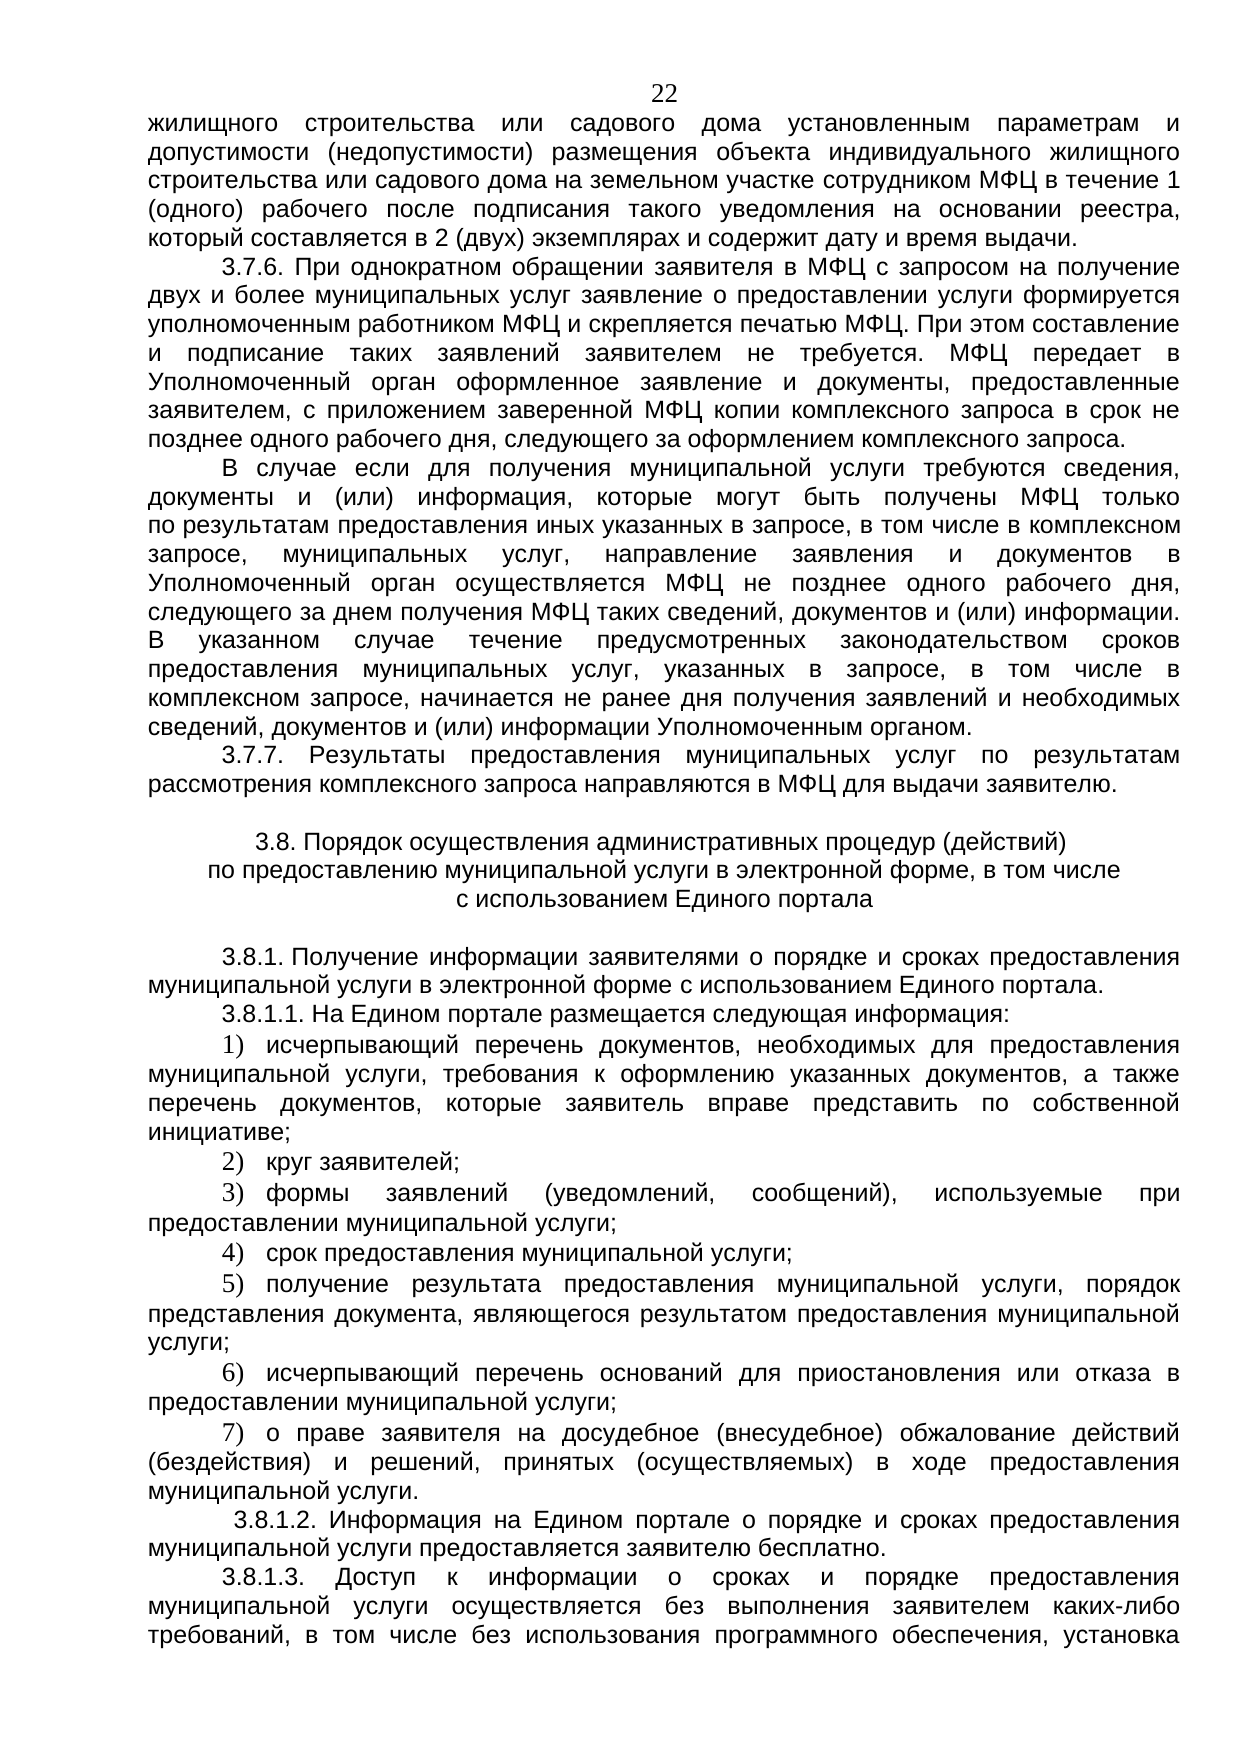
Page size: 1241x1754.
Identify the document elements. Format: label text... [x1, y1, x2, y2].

list исчерпывающий перечень документов, необходимых для предоставления муниципальной услуги, требования к оформлению указанных документов, а также перечень документов, которые заявитель вправе представить по собственной инициативе; [148, 1028, 1181, 1145]
text 3.8. Порядок осуществления административных процедур (действий) по предоставлению муниципальной услуги в электронной форме, в том числе [148, 827, 1181, 884]
list получение результата предоставления муниципальной услуги, порядок представления документа, являющегося результатом предоставления муниципальной услуги; [148, 1267, 1181, 1356]
list круг заявителей; [148, 1145, 1181, 1176]
text с использованием Единого портала [148, 884, 1181, 913]
text 3.7.6. При однократном обращении заявителя в МФЦ с запросом на получение двух и более муниципальных услуг заявление о предоставлении услуги формируется уполномоченным работником МФЦ и скрепляется печатью МФЦ. При этом составление и подписание таких заявлений заявителем не требуется. МФЦ передает в Уполномоченный орган оформленное заявление и документы, предоставленные заявителем, с приложением заверенной МФЦ копии комплексного запроса в срок не позднее одного рабочего дня, следующего за оформлением комплексного запроса. [148, 252, 1181, 453]
list исчерпывающий перечень оснований для приостановления или отказа в предоставлении муниципальной услуги; [148, 1356, 1181, 1416]
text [148, 108, 1181, 252]
text 3.8.1.1. На Едином портале размещается следующая информация: [148, 999, 1181, 1028]
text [148, 1562, 1181, 1648]
text В случае если для получения муниципальной услуги требуются сведения, документы и (или) информация, которые могут быть получены МФЦ только по результатам предоставления иных указанных в запросе, в том числе в комплексном запросе, муниципальных услуг, направление заявления и документов в Уполномоченный орган осуществляется МФЦ не позднее одного рабочего дня, следующего за днем получения МФЦ таких сведений, документов и (или) информации. В указанном случае течение предусмотренных законодательством сроков предоставления муниципальных услуг, указанных в запросе, в том числе в комплексном запросе, начинается не ранее дня получения заявлений и необходимых сведений, документов и (или) информации Уполномоченным органом. [148, 453, 1181, 740]
text 3.8.1. Получение информации заявителями о порядке и сроках предоставления муниципальной услуги в электронной форме с использованием Единого портала. [148, 942, 1181, 999]
list формы заявлений (уведомлений, сообщений), используемые при предоставлении муниципальной услуги; [148, 1176, 1181, 1236]
list срок предоставления муниципальной услуги; [148, 1236, 1181, 1267]
text 3.8.1.2. Информация на Едином портале о порядке и сроках предоставления муниципальной услуги предоставляется заявителю бесплатно. [148, 1505, 1181, 1562]
text 3.7.7. Результаты предоставления муниципальных услуг по результатам рассмотрения комплексного запроса направляются в МФЦ для выдачи заявителю. [148, 740, 1181, 798]
list о праве заявителя на досудебное (внесудебное) обжалование действий (бездействия) и решений, принятых (осуществляемых) в ходе предоставления муниципальной услуги. [148, 1416, 1181, 1505]
